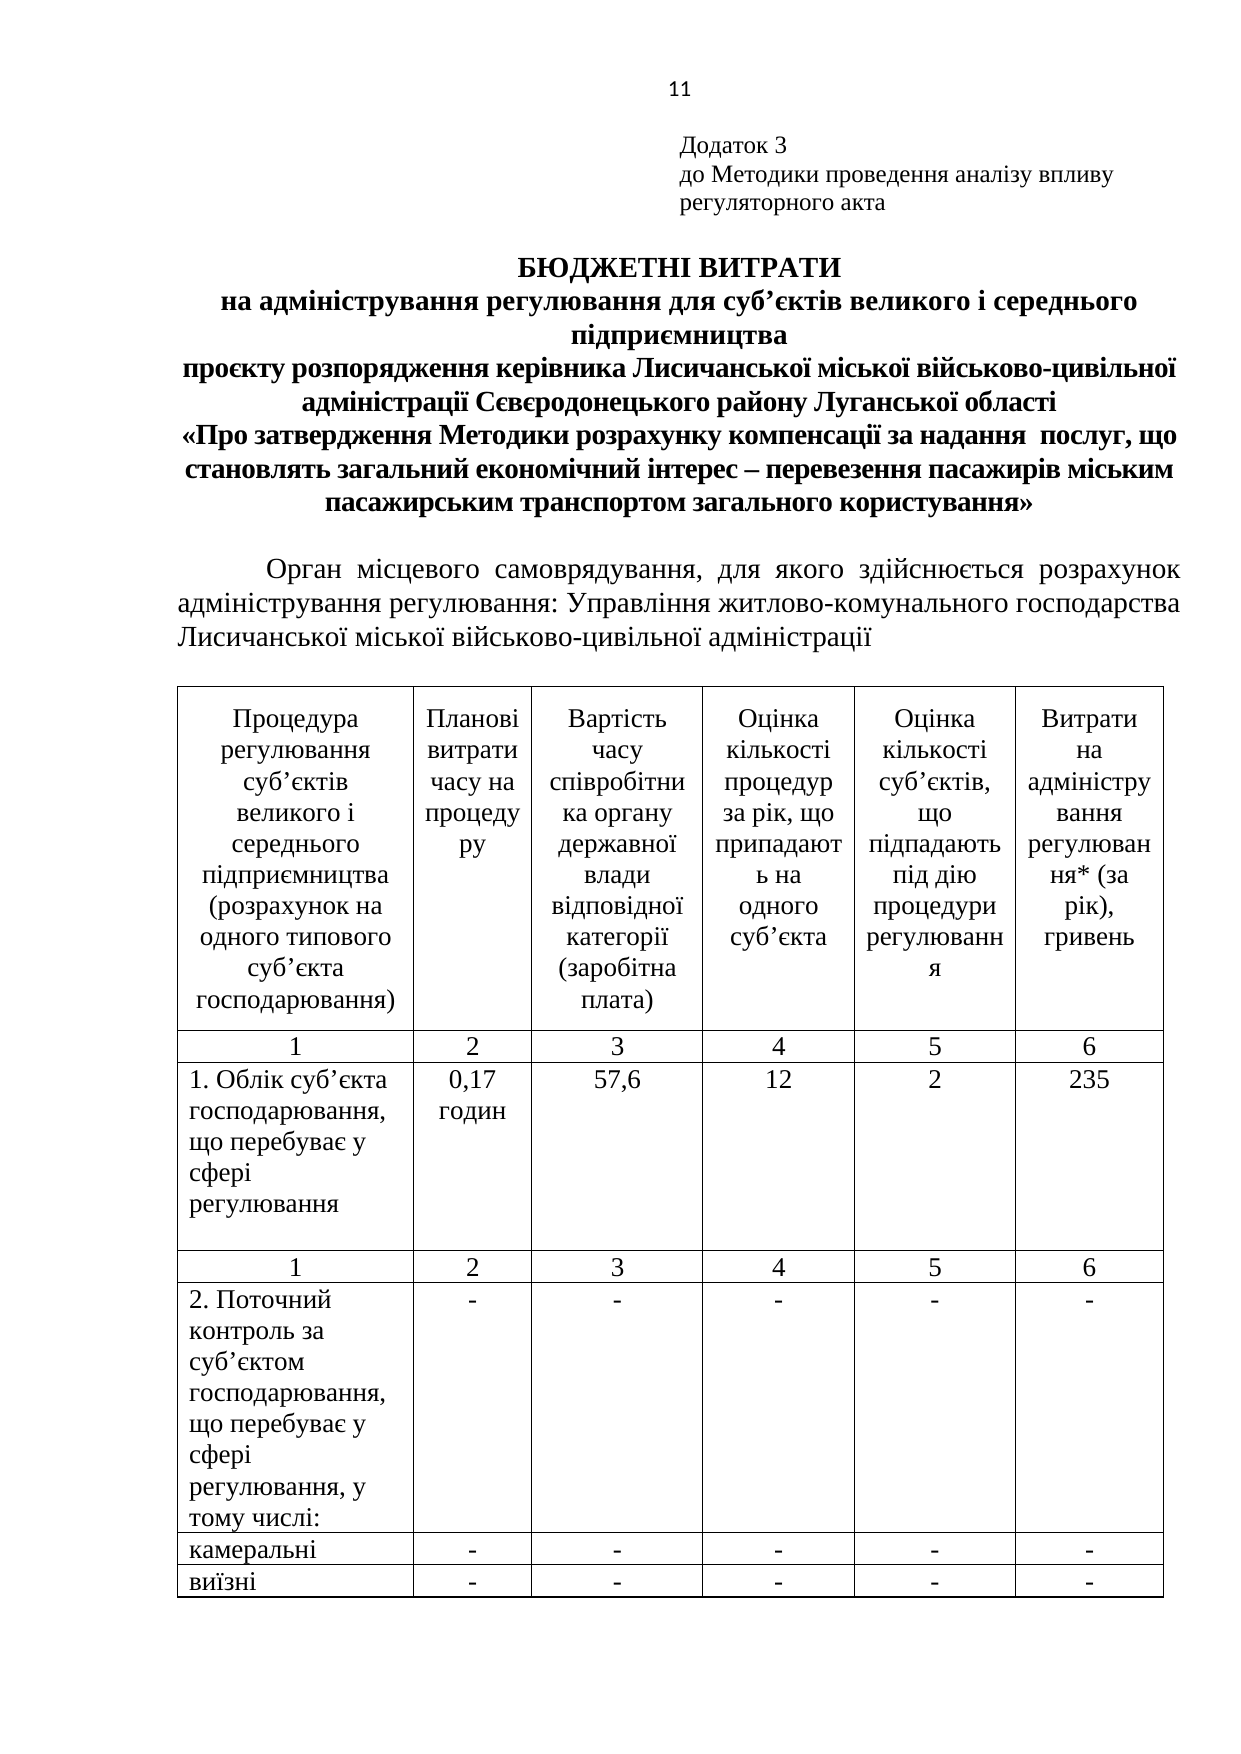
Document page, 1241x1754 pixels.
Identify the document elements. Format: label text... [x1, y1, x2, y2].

table_cell - [1016, 1283, 1163, 1532]
text БЮДЖЕТНІ ВИТРАТИ на адміністрування регулювання для суб’єктів великого і середнього підприємництва [177, 250, 1181, 350]
table_cell - [532, 1283, 702, 1532]
table_cell - [855, 1533, 1015, 1564]
text до Методики проведення аналізу впливу [177, 159, 1181, 187]
table_cell - [414, 1533, 531, 1564]
table_cell 3 [532, 1031, 702, 1062]
table_cell - [855, 1283, 1015, 1532]
table_cell 57,6 [532, 1063, 702, 1249]
table_cell 3 [532, 1251, 702, 1282]
table_cell 2. Поточний контроль за суб’єктом господарювання, що перебуває у сфері регулювання, у тому числі: [178, 1283, 413, 1532]
table_cell - [703, 1283, 854, 1532]
table_cell - [414, 1565, 531, 1596]
table_cell - [1016, 1533, 1163, 1564]
text Орган місцевого самоврядування, для якого здійснюється розрахунок адміністрування регулювання: Управління житлово-комунального господарства Лисичанської міської військово-цивільної адміністрації [177, 552, 1181, 652]
table_cell 6 [1016, 1251, 1163, 1282]
table_cell 1 [178, 1031, 413, 1062]
table_cell 4 [703, 1251, 854, 1282]
table_cell 2 [414, 1251, 531, 1282]
table_cell 1. Облік суб’єкта господарювання, що перебуває у сфері регулювання [178, 1063, 413, 1249]
table_cell 235 [1016, 1063, 1163, 1249]
text регуляторного акта [177, 187, 1181, 216]
table_header Оцінка кількості суб’єктів, що підпадають під дію процедури регулювання [855, 687, 1015, 1029]
table_cell 5 [855, 1031, 1015, 1062]
table_cell 1 [178, 1251, 413, 1282]
table_cell 6 [1016, 1031, 1163, 1062]
table_cell 0,17 годин [414, 1063, 531, 1249]
table_header Витрати на адміністрування регулювання* (за рік), гривень [1016, 687, 1163, 1029]
table_cell - [1016, 1565, 1163, 1596]
table_cell камеральні [178, 1533, 413, 1564]
table_cell 2 [855, 1063, 1015, 1249]
table_cell - [855, 1565, 1015, 1596]
table_cell - [703, 1533, 854, 1564]
table_header Оцінка кількості процедур за рік, що припадають на одного суб’єкта [703, 687, 854, 1029]
table_cell - [532, 1533, 702, 1564]
table_cell 4 [703, 1031, 854, 1062]
table_cell виїзні [178, 1565, 413, 1596]
table_cell 5 [855, 1251, 1015, 1282]
table_cell - [703, 1565, 854, 1596]
text «Про затвердження Методики розрахунку компенсації за надання послуг, що становлять загальний економічний інтерес – перевезення пасажирів міським пасажирським транспортом загального користування» [177, 417, 1181, 518]
table_cell 2 [414, 1031, 531, 1062]
table_header Планові витрати часу на процедуру [414, 687, 531, 1029]
table_header Процедура регулювання суб’єктів великого і середнього підприємництва (розрахунок на одного типового суб’єкта господарювання) [178, 687, 413, 1029]
table_header Вартість часу співробітника органу державної влади відповідної категорії (заробітна плата) [532, 687, 702, 1029]
text проєкту розпорядження керівника Лисичанської міської військово-цивільної адміністрації Сєвєродонецького району Луганської області [177, 350, 1181, 417]
text Додаток 3 [177, 130, 1181, 159]
table_cell 12 [703, 1063, 854, 1249]
table_cell - [532, 1565, 702, 1596]
table_cell - [414, 1283, 531, 1532]
